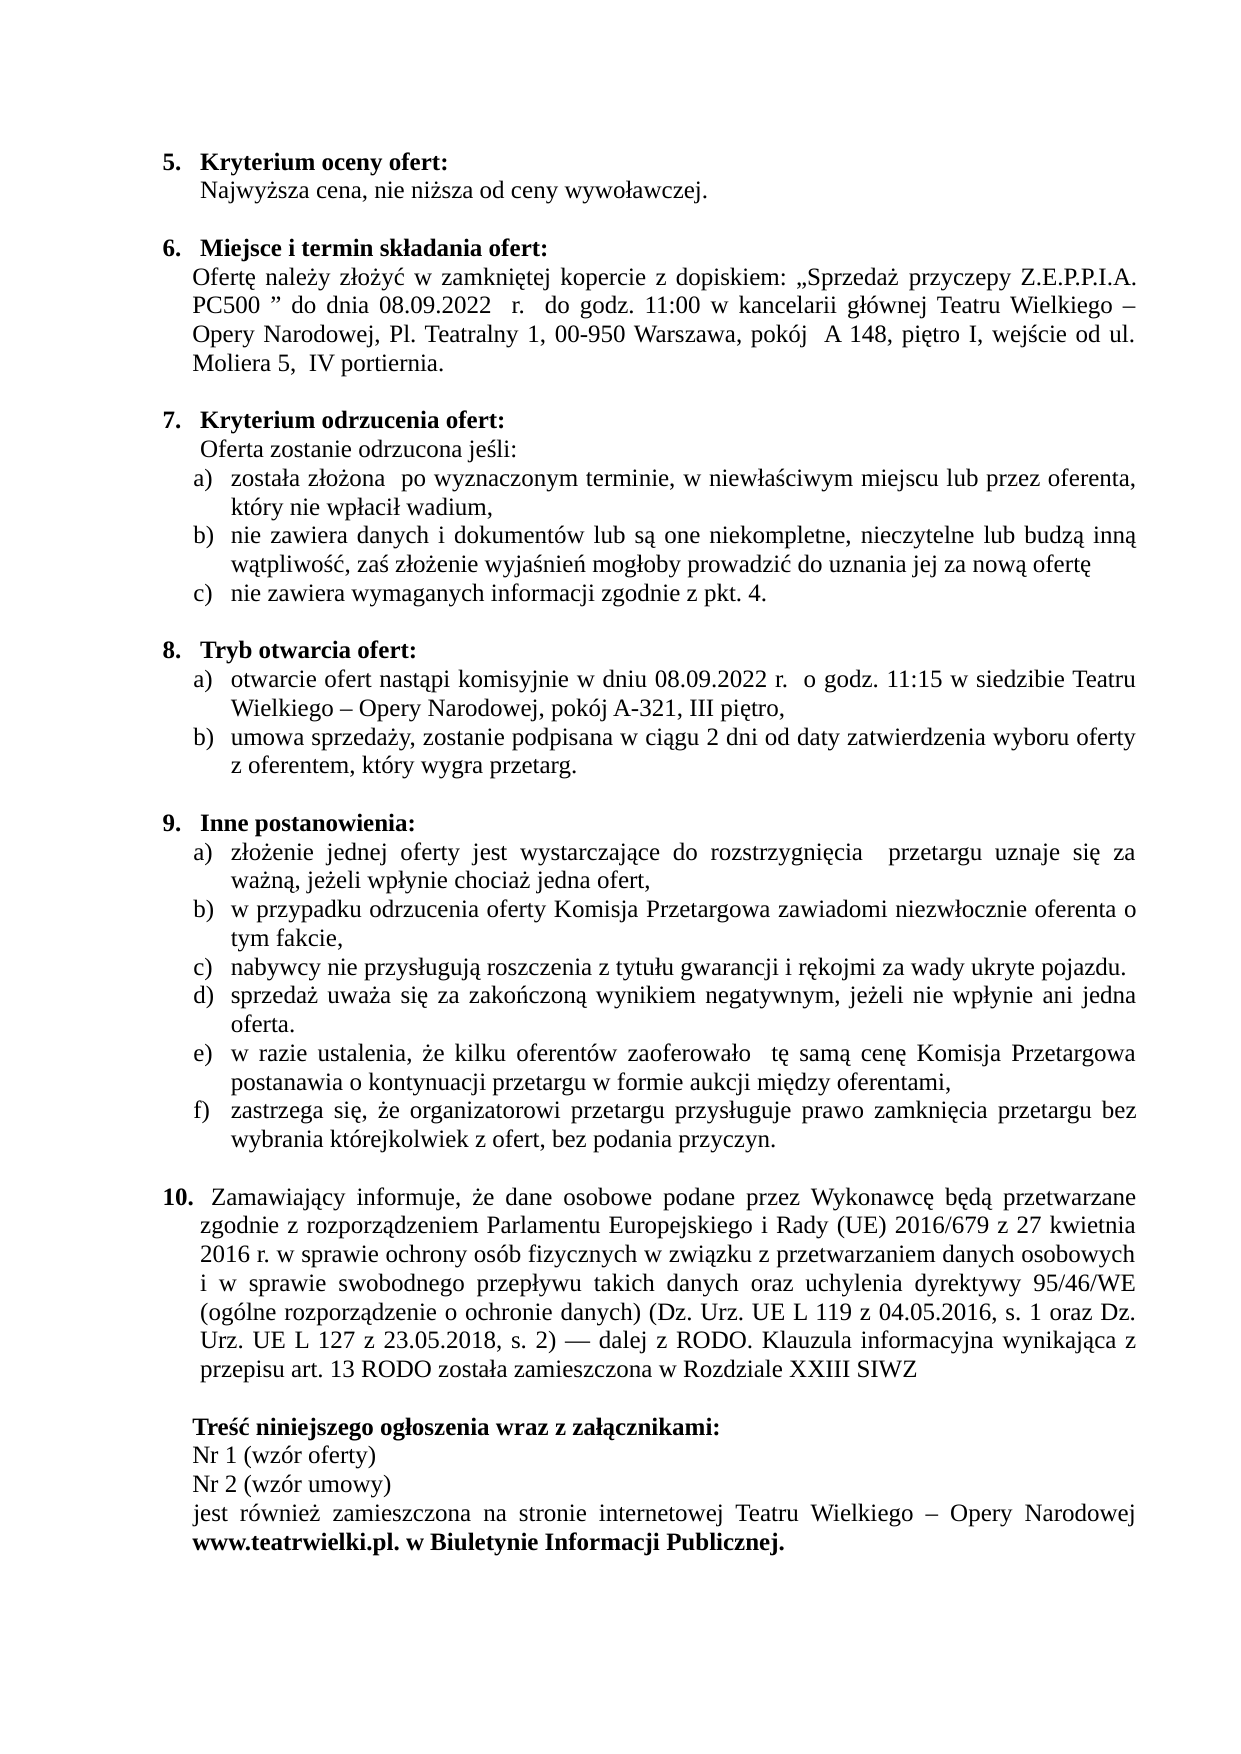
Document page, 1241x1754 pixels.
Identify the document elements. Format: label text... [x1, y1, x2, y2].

list nie zawiera wymaganych informacji zgodnie z pkt. 4. [193, 578, 1137, 607]
text jest również zamieszczona na stronie internetowej Teatru Wielkiego – Opery Narodowej www.teatrwielki.pl. w Biuletynie Informacji Publicznej. [192, 1498, 1137, 1556]
list Zamawiający informuje, że dane osobowe podane przez Wykonawcę będą przetwarzane zgodnie z rozporządzeniem Parlamentu Europejskiego i Rady (UE) 2016/679 z 27 kwietnia 2016 r. w sprawie ochrony osób fizycznych w związku z przetwarzaniem danych osobowych i w sprawie swobodnego przepływu takich danych oraz uchylenia dyrektywy 95/46/WE (ogólne rozporządzenie o ochronie danych) (Dz. Urz. UE L 119 z 04.05.2016, s. 1 oraz Dz. Urz. UE L 127 z 23.05.2018, s. 2) — dalej z RODO. Klauzula informacyjna wynikająca z przepisu art. 13 RODO została zamieszczona w Rozdziale XXIII SIWZ [162, 1182, 1137, 1383]
list Kryterium oceny ofert: Najwyższa cena, nie niższa od ceny wywoławczej. [162, 147, 1137, 204]
list w razie ustalenia, że kilku oferentów zaoferowało tę samą cenę Komisja Przetargowa postanawia o kontynuacji przetargu w formie aukcji między oferentami, [193, 1038, 1137, 1096]
list nabywcy nie przysługują roszczenia z tytułu gwarancji i rękojmi za wady ukryte pojazdu. [193, 952, 1137, 981]
list Inne postanowienia: [162, 808, 1137, 837]
text Treść niniejszego ogłoszenia wraz z załącznikami: [118, 1412, 1137, 1441]
list sprzedaż uważa się za zakończoną wynikiem negatywnym, jeżeli nie wpłynie ani jedna oferta. [193, 981, 1137, 1038]
list Miejsce i termin składania ofert: [162, 233, 1137, 262]
list w przypadku odrzucenia oferty Komisja Przetargowa zawiadomi niezwłocznie oferenta o tym fakcie, [193, 894, 1137, 952]
text Ofertę należy złożyć w zamkniętej kopercie z dopiskiem: „Sprzedaż przyczepy Z.E.P.P.I.A. PC500 ” do dnia 08.09.2022 r. do godz. 11:00 w kancelarii głównej Teatru Wielkiego – Opery Narodowej, Pl. Teatralny 1, 00-950 Warszawa, pokój A 148, piętro I, wejście od ul. Moliera 5, IV portiernia. [192, 262, 1137, 377]
list zastrzega się, że organizatorowi przetargu przysługuje prawo zamknięcia przetargu bez wybrania którejkolwiek z ofert, bez podania przyczyn. [193, 1096, 1137, 1153]
list została złożona po wyznaczonym terminie, w niewłaściwym miejscu lub przez oferenta, który nie wpłacił wadium, [193, 463, 1137, 521]
list Kryterium odrzucenia ofert: Oferta zostanie odrzucona jeśli: [162, 406, 1137, 463]
list Tryb otwarcia ofert: [162, 636, 1137, 664]
list złożenie jednej oferty jest wystarczające do rozstrzygnięcia przetargu uznaje się za ważną, jeżeli wpłynie chociaż jedna ofert, [193, 837, 1137, 894]
list nie zawiera danych i dokumentów lub są one niekompletne, nieczytelne lub budzą inną wątpliwość, zaś złożenie wyjaśnień mogłoby prowadzić do uznania jej za nową ofertę [193, 521, 1137, 578]
text Nr 2 (wzór umowy) [118, 1469, 1137, 1498]
list umowa sprzedaży, zostanie podpisana w ciągu 2 dni od daty zatwierdzenia wyboru oferty z oferentem, który wygra przetarg. [193, 722, 1137, 779]
list otwarcie ofert nastąpi komisyjnie w dniu 08.09.2022 r. o godz. 11:15 w siedzibie Teatru Wielkiego – Opery Narodowej, pokój A-321, III piętro, [193, 664, 1137, 722]
text Nr 1 (wzór oferty) [118, 1441, 1137, 1469]
